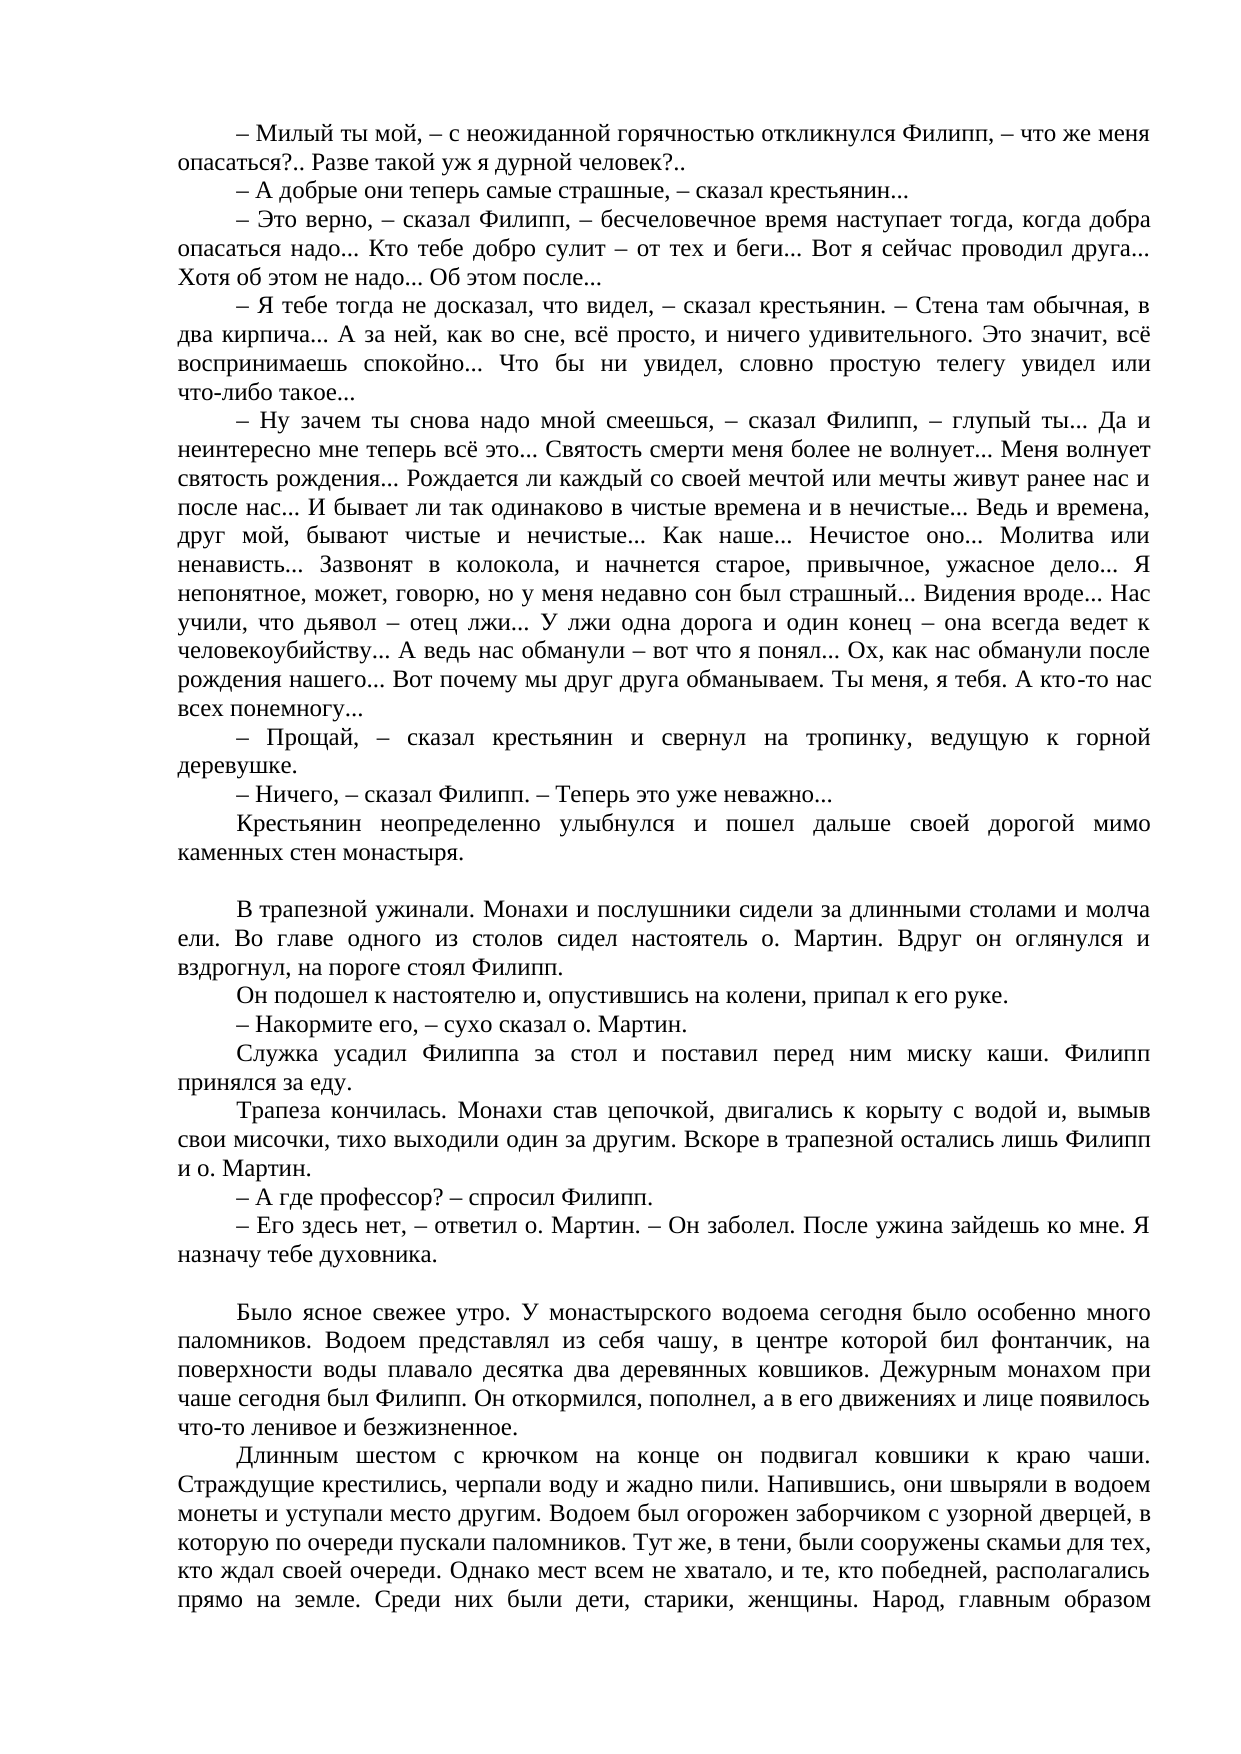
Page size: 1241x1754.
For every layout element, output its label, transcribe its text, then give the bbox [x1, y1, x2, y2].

text – Я тебе тогда не досказал, что видел, – сказал крестьянин. – Стена там обычная, в два кирпича... А за ней, как во сне, всё просто, и ничего удивительного. Это значит, всё воспринимаешь спокойно... Что бы ни увидел, словно простую телегу увидел или что-либо такое... [177, 291, 1152, 406]
text Крестьянин неопределенно улыбнулся и пошел дальше своей дорогой мимо каменных стен монастыря. [177, 808, 1152, 866]
text – А добрые они теперь самые страшные, – сказал крестьянин... [177, 176, 1152, 204]
text – А где профессор? – спросил Филипп. [177, 1182, 1152, 1211]
text – Накормите его, – сухо сказал о. Мартин. [177, 1009, 1152, 1038]
text Он подошел к настоятелю и, опустившись на колени, припал к его руке. [177, 981, 1152, 1009]
text – Это верно, – сказал Филипп, – бесчеловечное время наступает тогда, когда добра опасаться надо... Кто тебе добро сулит – от тех и беги... Вот я сейчас проводил друга... Хотя об этом не надо... Об этом после... [177, 204, 1152, 291]
text – Ну зачем ты снова надо мной смеешься, – сказал Филипп, – глупый ты... Да и неинтересно мне теперь всё это... Святость смерти меня более не волнует... Меня волнует святость рождения... Рождается ли каждый со своей мечтой или мечты живут ранее нас и после нас... И бывает ли так одинаково в чистые времена и в нечистые... Ведь и времена, друг мой, бывают чистые и нечистые... Как наше... Нечистое оно... Молитва или ненависть... Зазвонят в колокола, и начнется старое, привычное, ужасное дело... Я непонятное, может, говорю, но у меня недавно сон был страшный... Видения вроде... Нас учили, что дьявол – отец лжи... У лжи одна дорога и один конец – она всегда ведет к человекоубийству... А ведь нас обманули – вот что я понял... Ох, как нас обманули после рождения нашего... Вот почему мы друг друга обманываем. Ты меня, я тебя. А кто-то нас всех понемногу... [177, 406, 1152, 722]
text Трапеза кончилась. Монахи став цепочкой, двигались к корыту с водой и, вымыв свои мисочки, тихо выходили один за другим. Вскоре в трапезной остались лишь Филипп и о. Мартин. [177, 1096, 1152, 1182]
text – Его здесь нет, – ответил о. Мартин. – Он заболел. После ужина зайдешь ко мне. Я назначу тебе духовника. [177, 1211, 1152, 1268]
text В трапезной ужинали. Монахи и послушники сидели за длинными столами и молча ели. Во главе одного из столов сидел настоятель о. Мартин. Вдруг он оглянулся и вздрогнул, на пороге стоял Филипп. [177, 894, 1152, 981]
text Было ясное свежее утро. У монастырского водоема сегодня было особенно много паломников. Водоем представлял из себя чашу, в центре которой бил фонтанчик, на поверхности воды плавало десятка два деревянных ковшиков. Дежурным монахом при чаше сегодня был Филипп. Он откормился, пополнел, а в его движениях и лице появилось что-то ленивое и безжизненное. [177, 1297, 1152, 1441]
text – Прощай, – сказал крестьянин и свернул на тропинку, ведущую к горной деревушке. [177, 722, 1152, 779]
text – Ничего, – сказал Филипп. – Теперь это уже неважно... [177, 779, 1152, 808]
text – Милый ты мой, – с неожиданной горячностью откликнулся Филипп, – что же меня опасаться?.. Разве такой уж я дурной человек?.. [177, 118, 1152, 176]
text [177, 1441, 1152, 1613]
text Служка усадил Филиппа за стол и поставил перед ним миску каши. Филипп принялся за еду. [177, 1038, 1152, 1096]
